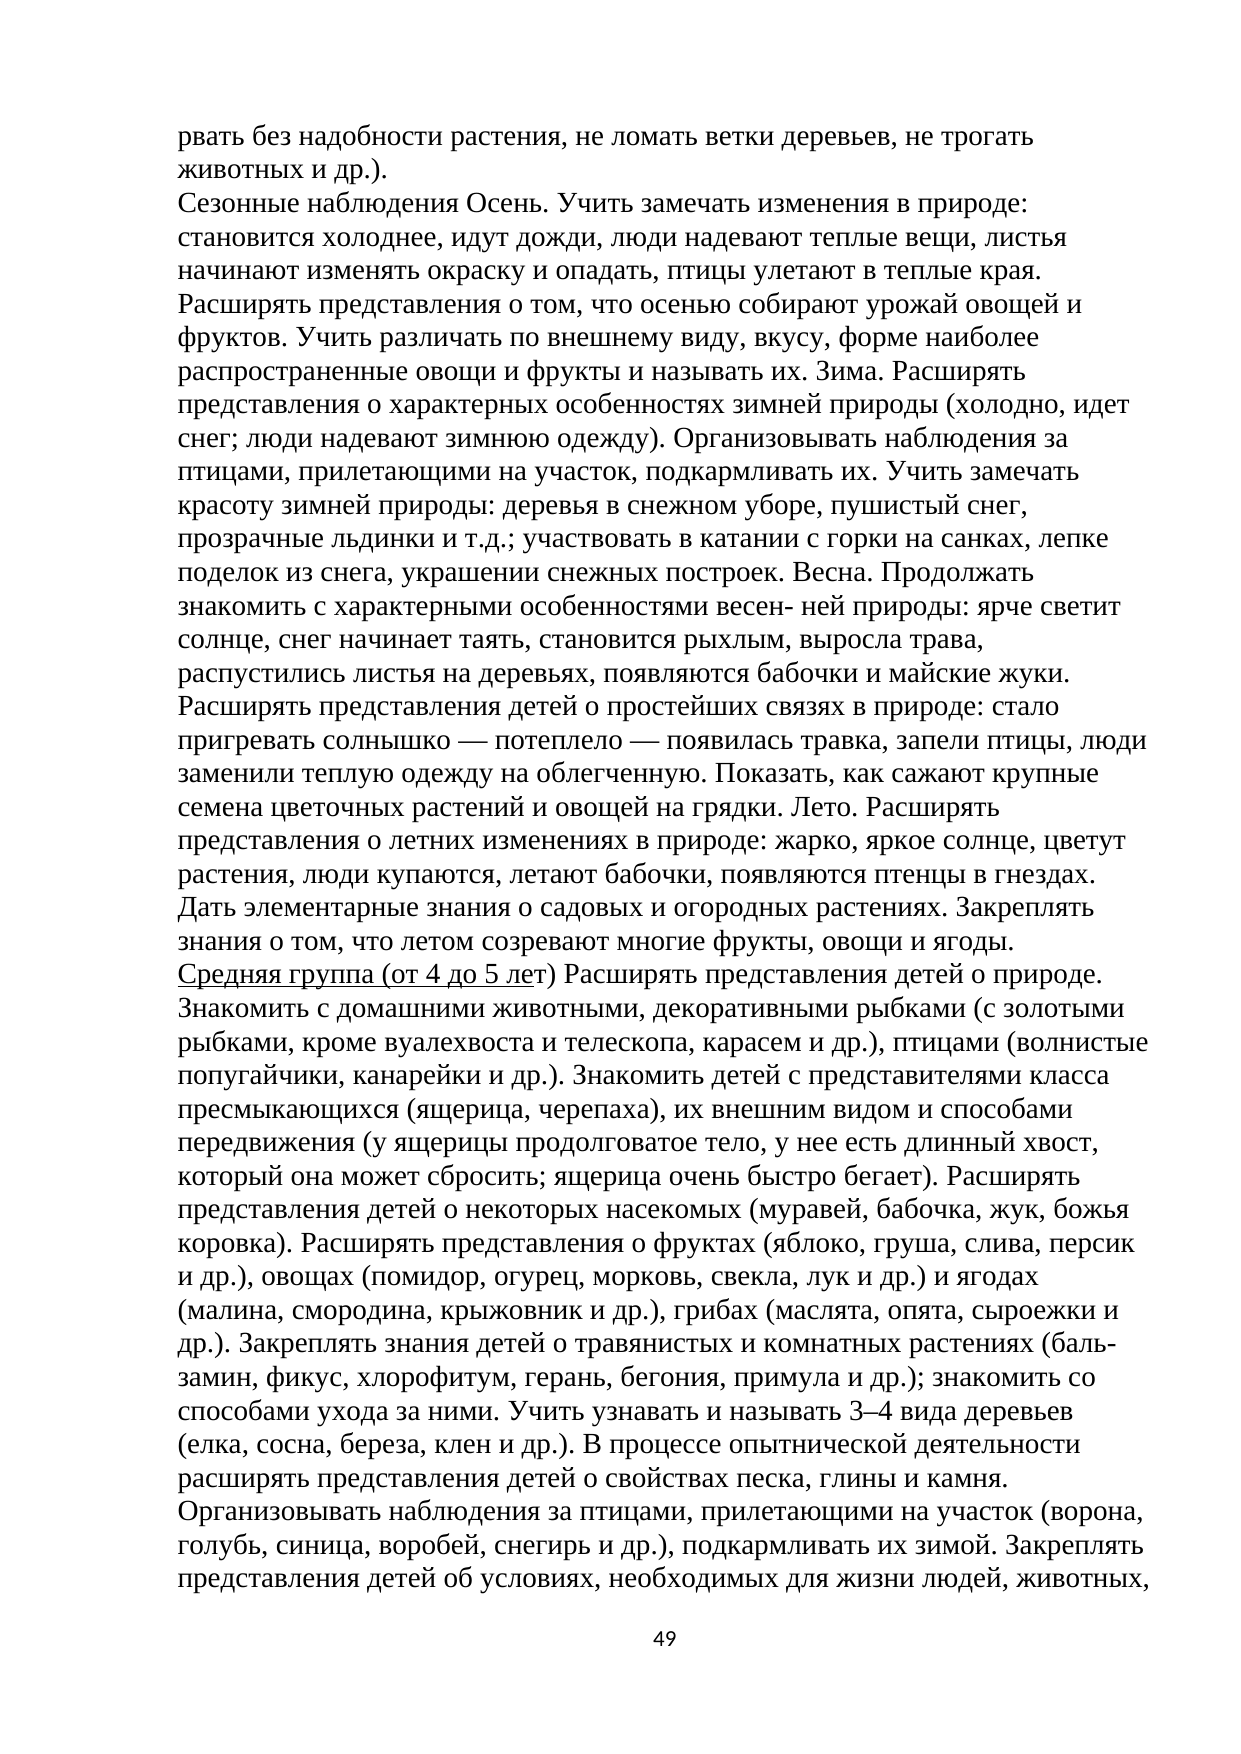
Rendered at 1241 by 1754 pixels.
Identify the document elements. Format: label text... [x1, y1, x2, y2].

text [177, 118, 1152, 185]
text Сезонные наблюдения Осень. Учить замечать изменения в природе: становится холоднее, идут дожди, люди надевают теплые вещи, листья начинают изменять окраску и опадать, птицы улетают в теплые края. Расширять представления о том, что осенью собирают урожай овощей и фруктов. Учить различать по внешнему виду, вкусу, форме наиболее распространенные овощи и фрукты и называть их. Зима. Расширять представления о характерных особенностях зимней природы (холодно, идет снег; люди надевают зимнюю одежду). Организовывать наблюдения за птицами, прилетающими на участок, подкармливать их. Учить замечать красоту зимней природы: деревья в снежном уборе, пушистый снег, прозрачные льдинки и т.д.; участвовать в катании с горки на санках, лепке поделок из снега, украшении снежных построек. Весна. Продолжать знакомить с характерными особенностями весен- ней природы: ярче светит солнце, снег начинает таять, становится рыхлым, выросла трава, распустились листья на деревьях, появляются бабочки и майские жуки. Расширять представления детей о простейших связях в природе: стало пригревать солнышко — потеплело — появилась травка, запели птицы, люди заменили теплую одежду на облегченную. Показать, как сажают крупные семена цветочных растений и овощей на грядки. Лето. Расширять представления о летних изменениях в природе: жарко, яркое солнце, цветут растения, люди купаются, летают бабочки, появляются птенцы в гнездах. Дать элементарные знания о садовых и огородных растениях. Закреплять знания о том, что летом созревают многие фрукты, овощи и ягоды. [177, 185, 1152, 957]
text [177, 957, 1152, 1594]
